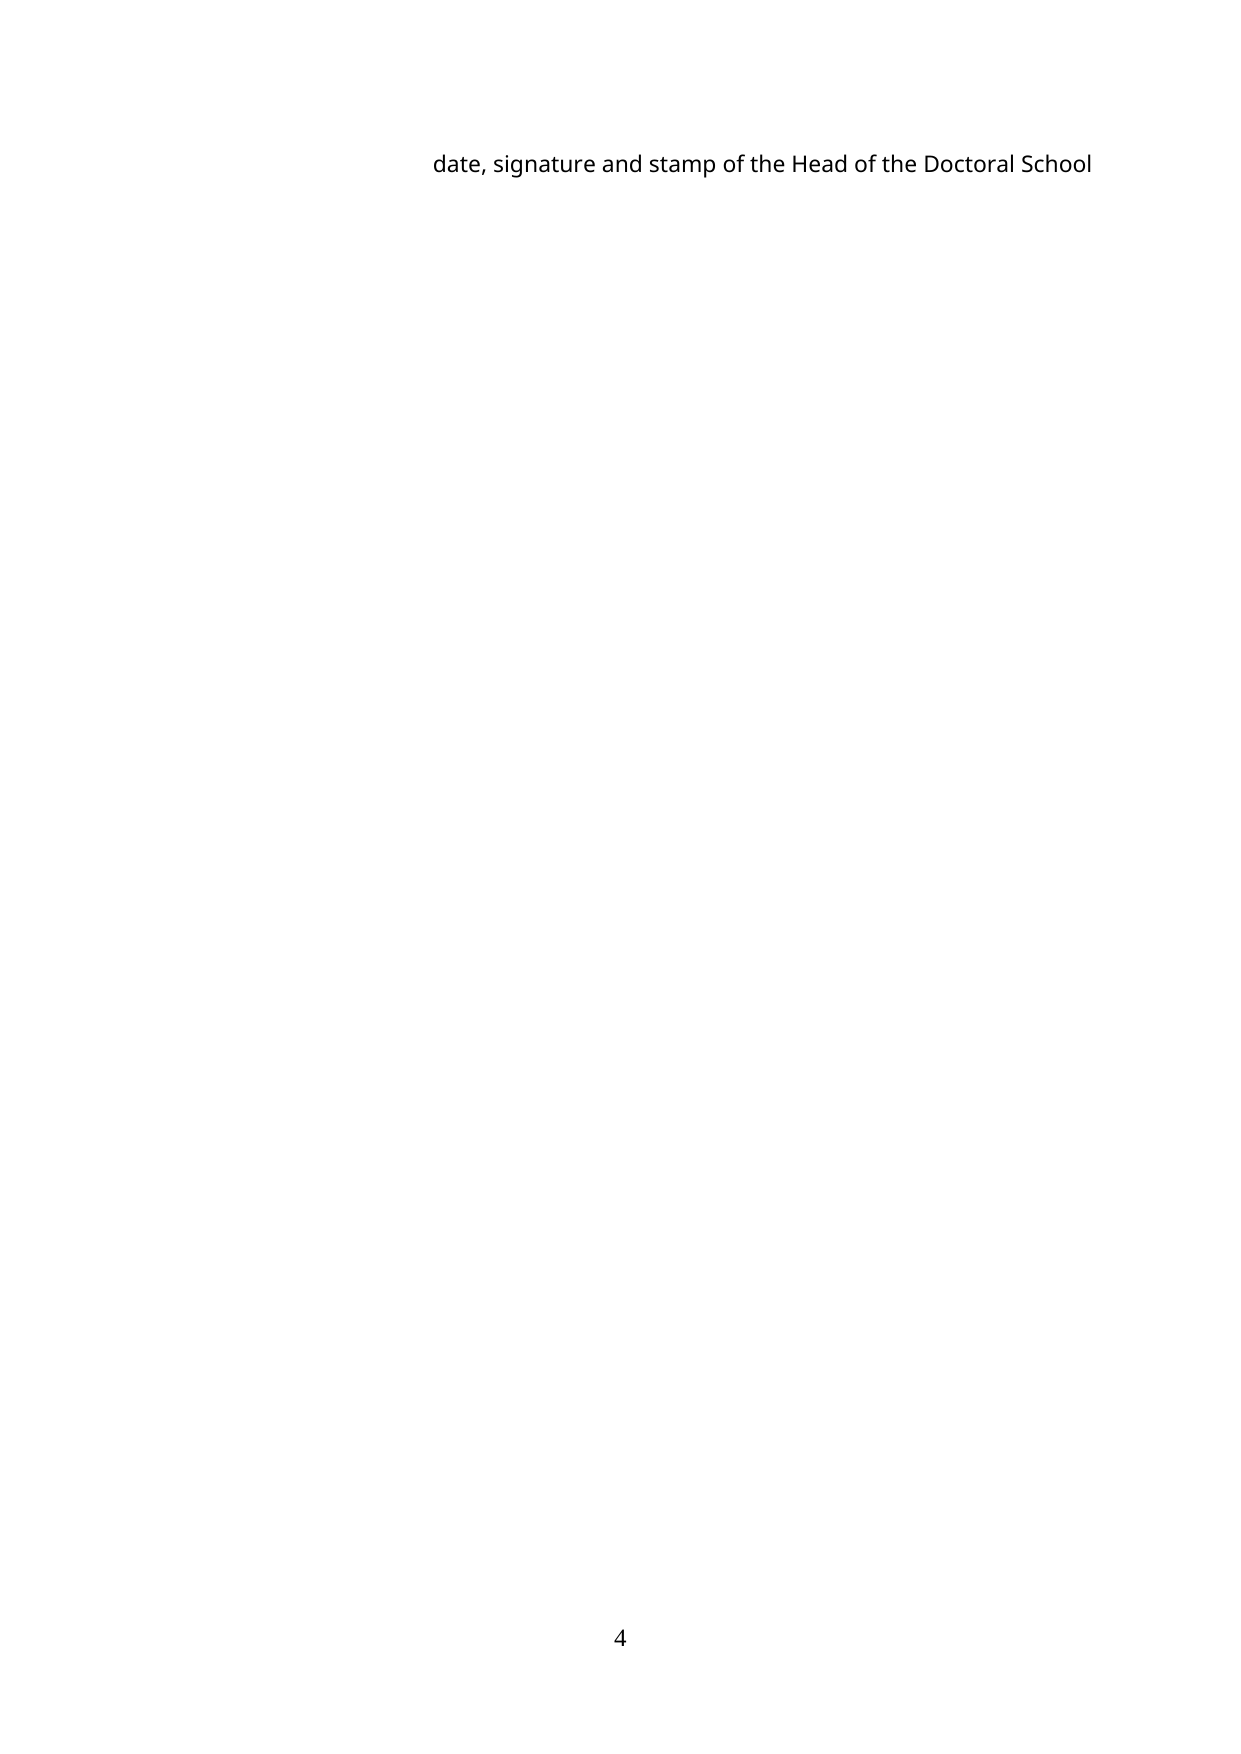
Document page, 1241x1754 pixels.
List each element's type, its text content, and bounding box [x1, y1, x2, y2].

text date, signature and stamp of the Head of the Doctoral School [148, 148, 1092, 179]
